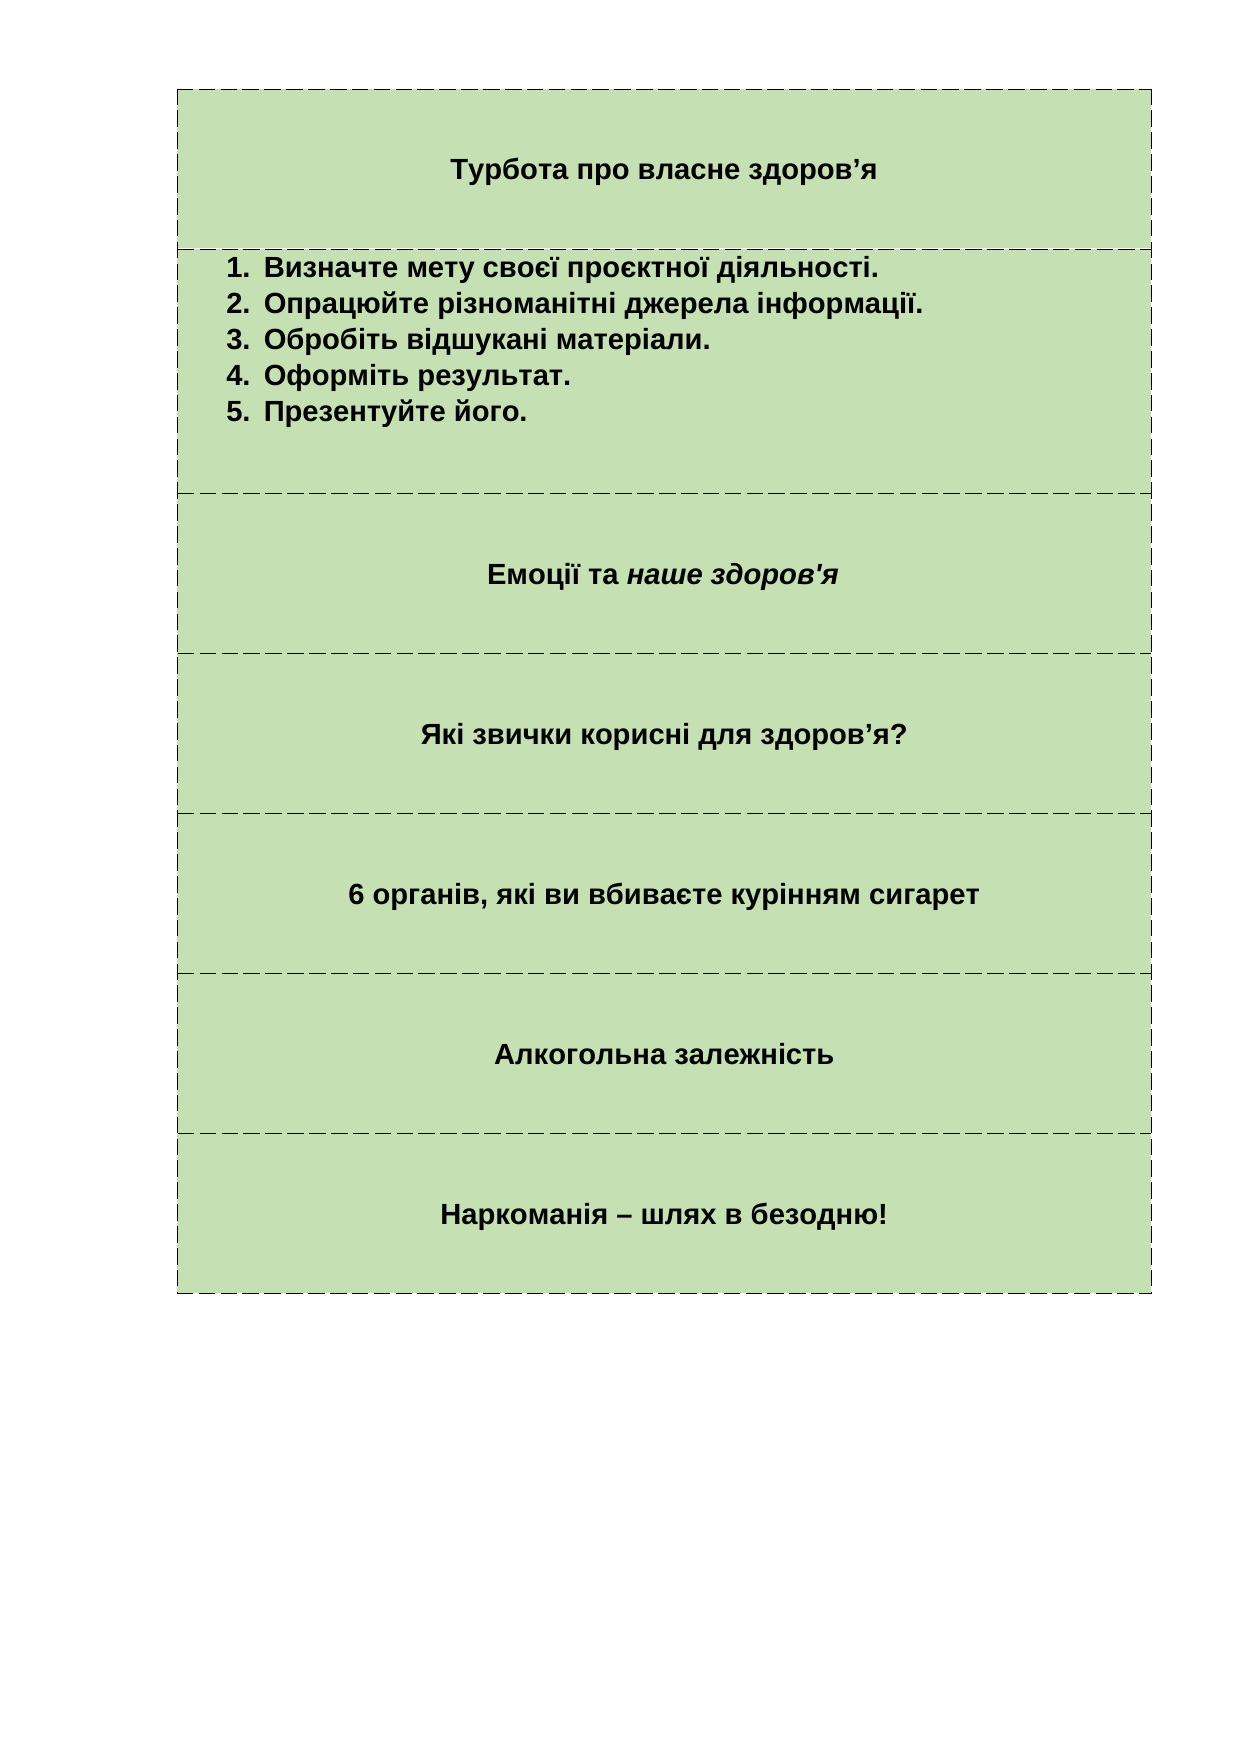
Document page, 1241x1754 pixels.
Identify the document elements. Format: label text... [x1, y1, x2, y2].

table_cell Які звички корисні для здоров’я? [177, 653, 1151, 813]
table_cell Алкогольна залежність [177, 973, 1151, 1133]
table_cell Визначте мету своєї проєктної діяльності. Опрацюйте різноманітні джерела інформації. Обробіть відшукані матеріали. Оформіть результат. Презентуйте його. [177, 249, 1151, 493]
table_cell Емоції та наше здоров'я [177, 493, 1151, 653]
table_cell Наркоманія – шлях в безодню! [177, 1133, 1151, 1293]
table_header Турбота про власне здоров’я [177, 89, 1151, 248]
table_cell 6 органів, які ви вбиваєте курінням сигарет [177, 813, 1151, 973]
